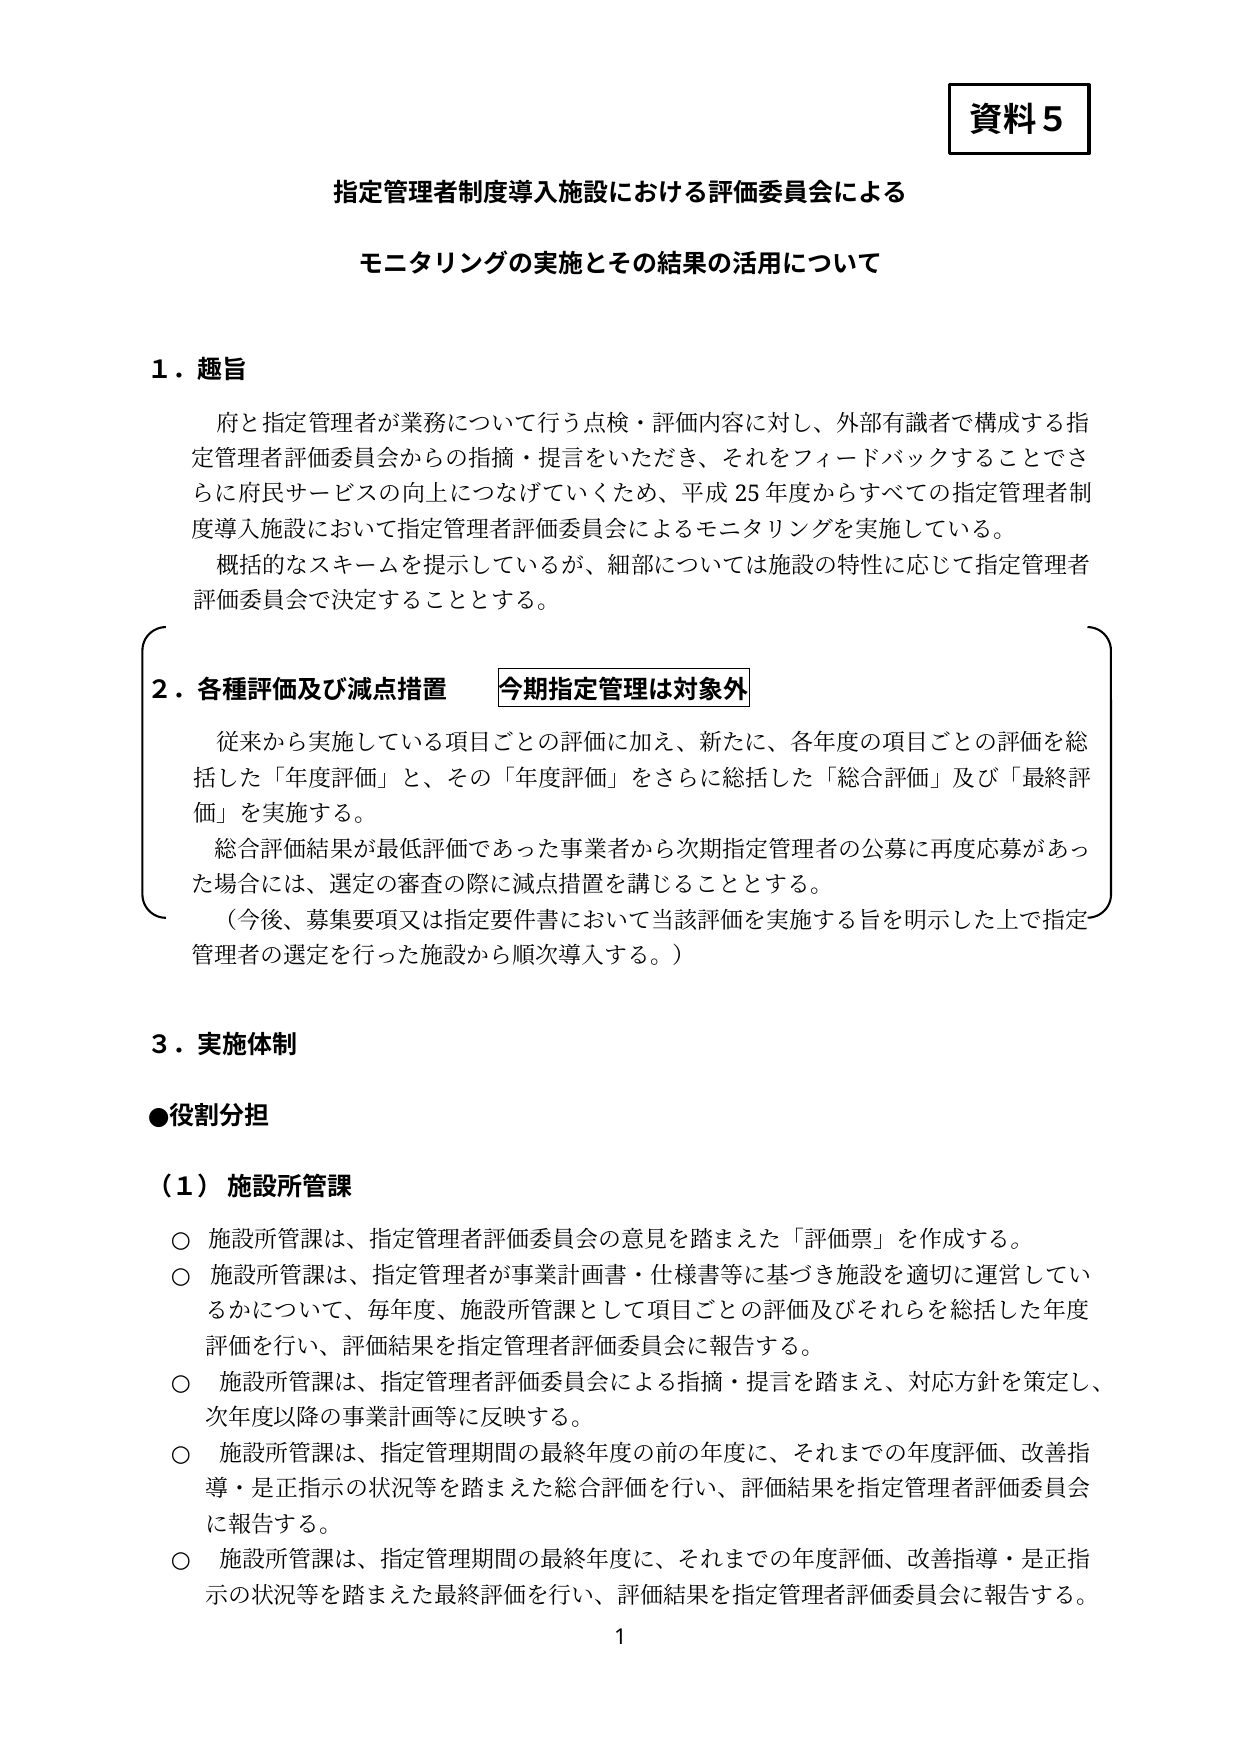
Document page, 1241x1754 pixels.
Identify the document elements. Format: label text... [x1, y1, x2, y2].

text ○ 施設所管課は、指定管理者が事業計画書・仕様書等に基づき施設を適切に運営しているかについて、毎年度、施設所管課として項目ごとの評価及びそれらを総括した年度評価を行い、評価結果を指定管理者評価委員会に報告する。 [171, 1256, 1092, 1362]
text ○ 施設所管課は、指定管理者評価委員会による指摘・提言を踏まえ、対応方針を策定し、次年度以降の事業計画等に反映する。 [171, 1362, 1092, 1433]
text 府と指定管理者が業務について行う点検・評価内容に対し、外部有識者で構成する指定管理者評価委員会からの指摘・提言をいただき、それをフィードバックすることでさらに府民サービスの向上につなげていくため、平成25年度からすべての指定管理者制度導入施設において指定管理者評価委員会によるモニタリングを実施している。 [148, 403, 1092, 545]
text （今後、募集要項又は指定要件書において当該評価を実施する旨を明示した上で指定管理者の選定を行った施設から順次導入する。） [191, 901, 1092, 972]
text ２．各種評価及び減点措置 今期指定管理は対象外 [148, 652, 1092, 723]
text ○ 施設所管課は、指定管理者評価委員会の意見を踏まえた「評価票」を作成する。 [171, 1220, 1092, 1256]
text ３．実施体制 [148, 1007, 1092, 1078]
text 総合評価結果が最低評価であった事業者から次期指定管理者の公募に再度応募があった場合には、選定の審査の際に減点措置を講じることとする。 [191, 829, 1092, 901]
text １．趣旨 [148, 332, 1092, 403]
text 従来から実施している項目ごとの評価に加え、新たに、各年度の項目ごとの評価を総括した「年度評価」と、その「年度評価」をさらに総括した「総合評価」及び「最終評価」を実施する。 [148, 723, 1092, 829]
text 指定管理者制度導入施設における評価委員会による [148, 155, 1092, 226]
list 施設所管課 [148, 1149, 1092, 1220]
text モニタリングの実施とその結果の活用について [148, 226, 1092, 297]
text 概括的なスキームを提示しているが、細部については施設の特性に応じて指定管理者評価委員会で決定することとする。 [194, 545, 1092, 616]
text ○ 施設所管課は、指定管理期間の最終年度に、それまでの年度評価、改善指導・是正指示の状況等を踏まえた最終評価を行い、評価結果を指定管理者評価委員会に報告する。 [171, 1540, 1092, 1611]
text ○ 施設所管課は、指定管理期間の最終年度の前の年度に、それまでの年度評価、改善指導・是正指示の状況等を踏まえた総合評価を行い、評価結果を指定管理者評価委員会に報告する。 [171, 1433, 1092, 1540]
text ●役割分担 [148, 1078, 1092, 1149]
